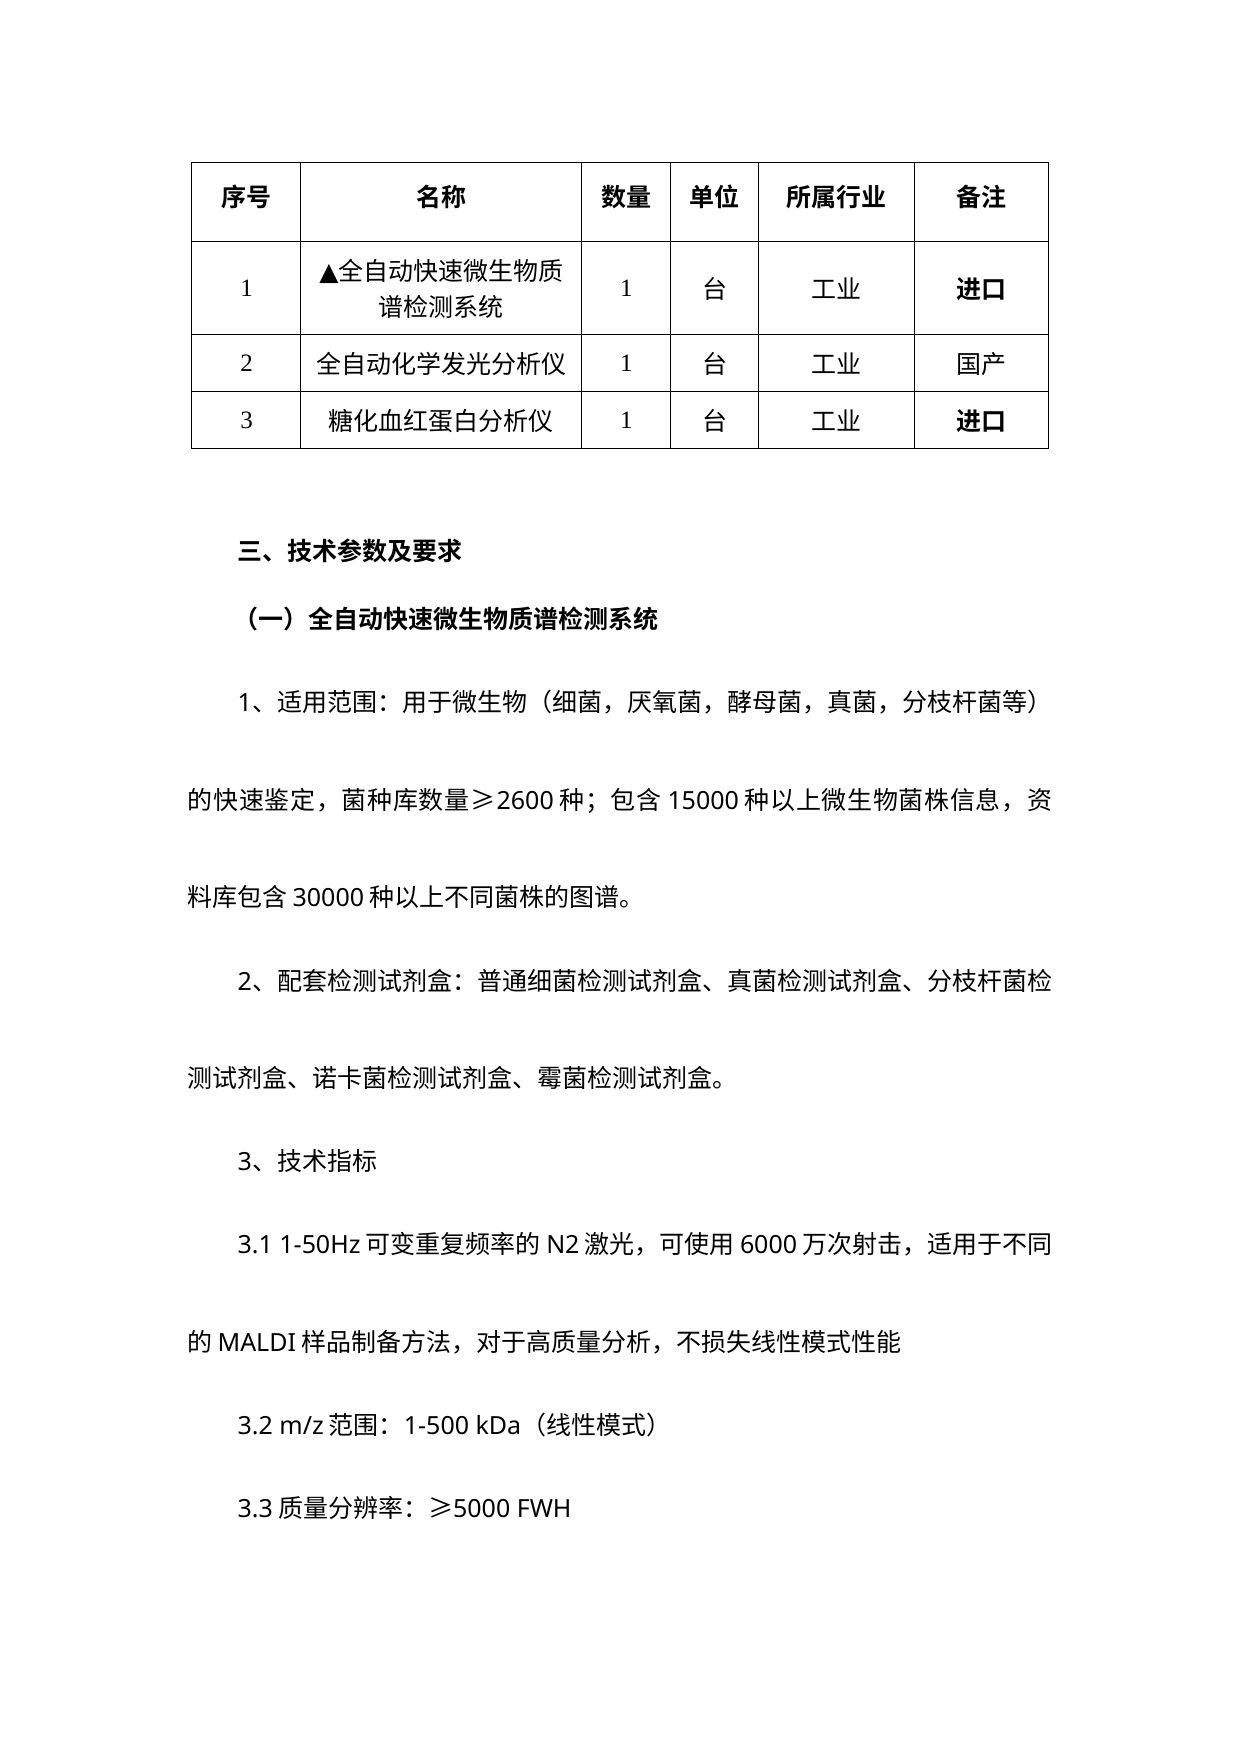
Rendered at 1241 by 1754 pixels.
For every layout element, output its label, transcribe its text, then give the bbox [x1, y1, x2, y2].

table_header 名称 [301, 163, 581, 241]
table_cell 台 [671, 242, 758, 334]
table_cell 进口 [915, 392, 1048, 448]
table_header 数量 [582, 163, 670, 241]
text 3.3质量分辨率：≥5000 FWH [187, 1474, 1053, 1539]
table_cell 工业 [759, 242, 914, 334]
text 1、适用范围：用于微生物（细菌，厌氧菌，酵母菌，真菌，分枝杆菌等）的快速鉴定，菌种库数量≥2600种；包含15000种以上微生物菌株信息，资料库包含30000种以上不同菌株的图谱。 [187, 668, 1053, 928]
table_header 备注 [915, 163, 1048, 241]
text 3.2 m/z范围：1-500 kDa（线性模式） [187, 1391, 1053, 1456]
table_cell 国产 [915, 335, 1048, 391]
table_cell 台 [671, 392, 758, 448]
text 3.1 1-50Hz可变重复频率的N2激光，可使用6000万次射击，适用于不同的MALDI样品制备方法，对于高质量分析，不损失线性模式性能 [187, 1210, 1053, 1373]
table_header 所属行业 [759, 163, 914, 241]
table_cell 台 [671, 335, 758, 391]
table_cell 工业 [759, 392, 914, 448]
table_cell 3 [192, 392, 300, 448]
table_cell ▲全自动快速微生物质谱检测系统 [301, 242, 581, 334]
text 3、技术指标 [187, 1127, 1053, 1192]
table_header 序号 [192, 163, 300, 241]
table_cell 2 [192, 335, 300, 391]
table_cell 工业 [759, 335, 914, 391]
table_cell 1 [582, 242, 670, 334]
table_cell 糖化血红蛋白分析仪 [301, 392, 581, 448]
text 三、技术参数及要求 [187, 531, 1053, 567]
text 2、配套检测试剂盒：普通细菌检测试剂盒、真菌检测试剂盒、分枝杆菌检测试剂盒、诺卡菌检测试剂盒、霉菌检测试剂盒。 [187, 947, 1053, 1109]
table_cell 1 [192, 242, 300, 334]
table_cell 进口 [915, 242, 1048, 334]
text （一）全自动快速微生物质谱检测系统 [187, 585, 1053, 650]
table_header 单位 [671, 163, 758, 241]
table_cell 全自动化学发光分析仪 [301, 335, 581, 391]
table_cell 1 [582, 392, 670, 448]
table_cell 1 [582, 335, 670, 391]
